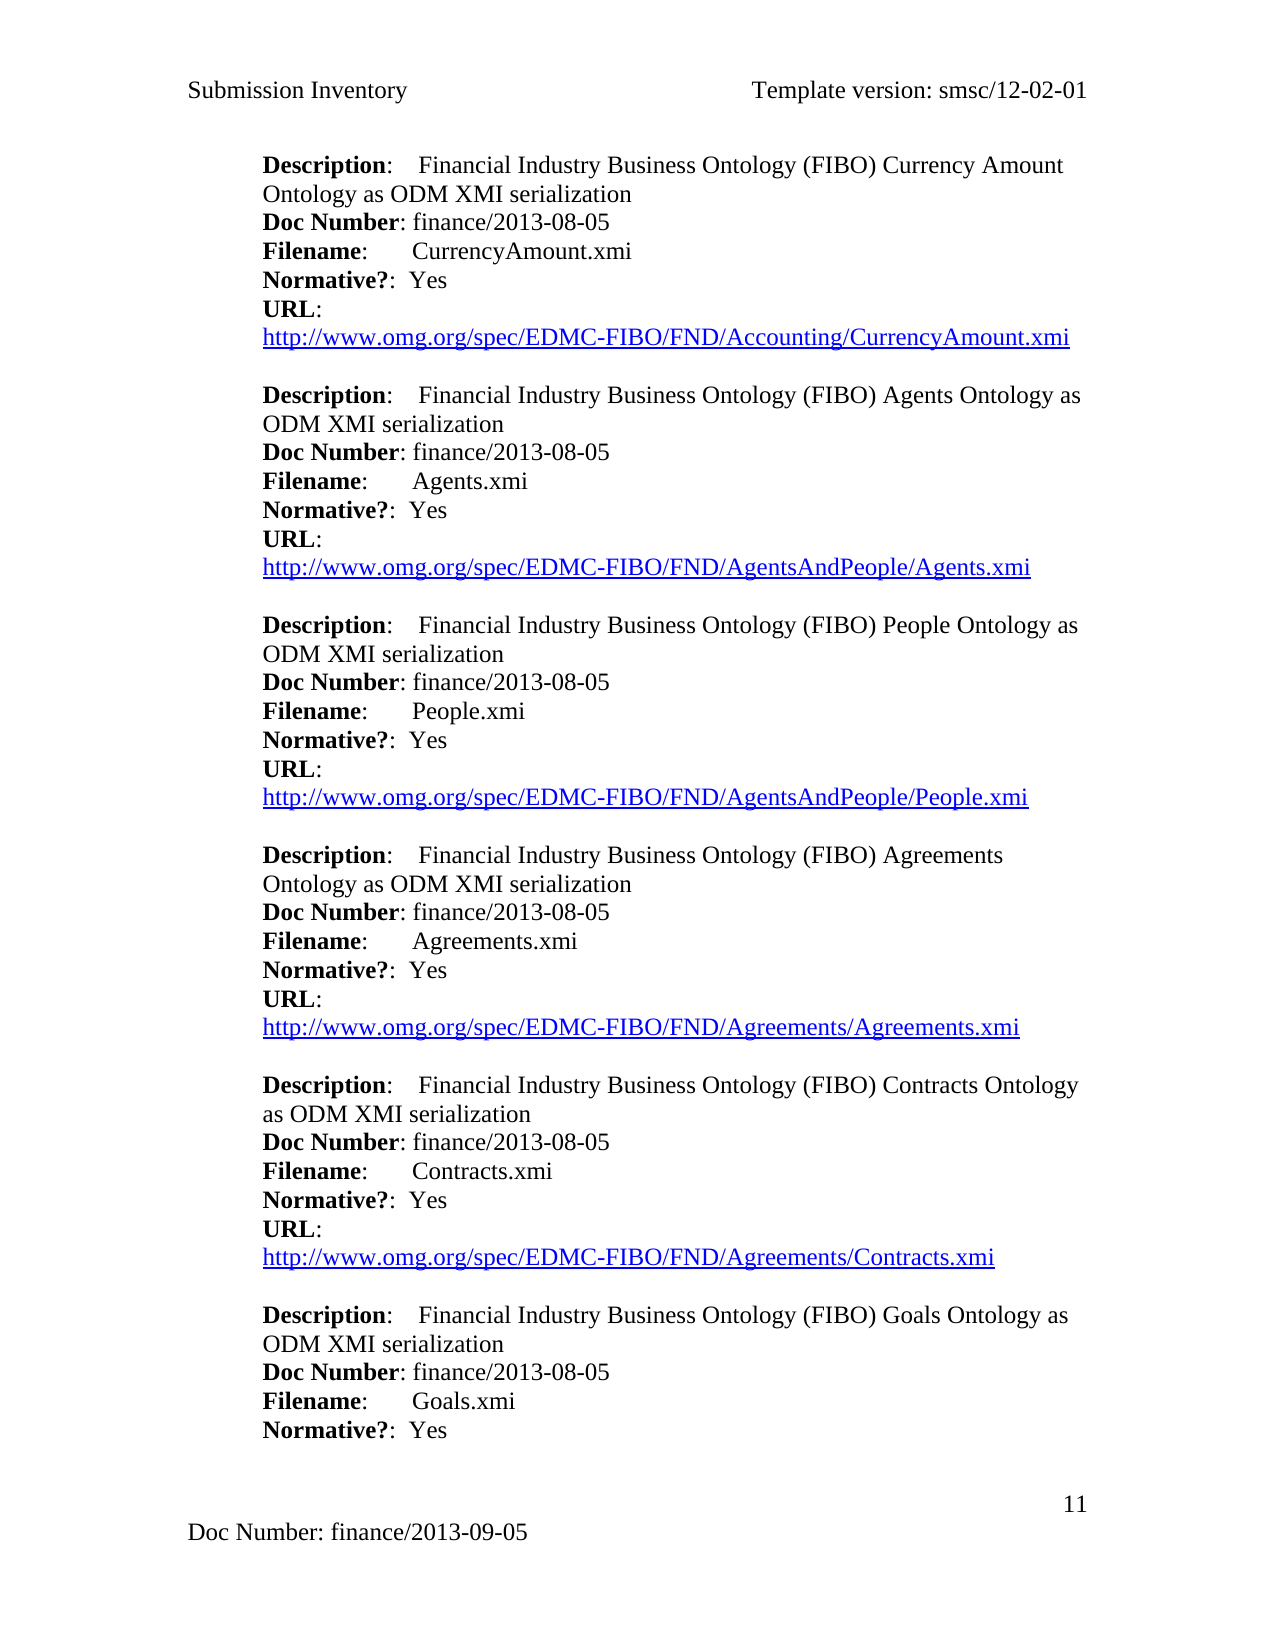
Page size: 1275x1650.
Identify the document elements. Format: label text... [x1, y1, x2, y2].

text Filename: Agreements.xmi [262, 926, 1087, 955]
text Doc Number: finance/2013-08-05 [262, 1127, 1087, 1156]
text Filename: People.xmi [262, 696, 1087, 725]
text Doc Number: finance/2013-08-05 [262, 207, 1087, 236]
text Doc Number: finance/2013-08-05 [262, 897, 1087, 926]
text URL: http://www.omg.org/spec/EDMC-FIBO/FND/AgentsAndPeople/Agents.xmi [262, 524, 1087, 581]
text Description: Financial Industry Business Ontology (FIBO) Goals Ontology as ODM XMI serialization [262, 1300, 1087, 1357]
text Normative?: Yes [262, 1415, 1087, 1444]
text URL: http://www.omg.org/spec/EDMC-FIBO/FND/Agreements/Contracts.xmi [262, 1214, 1087, 1271]
text Normative?: Yes [262, 955, 1087, 984]
text URL: http://www.omg.org/spec/EDMC-FIBO/FND/Accounting/CurrencyAmount.xmi [262, 294, 1087, 351]
text Filename: Agents.xmi [262, 466, 1087, 495]
text Doc Number: finance/2013-08-05 [262, 1357, 1087, 1386]
text Normative?: Yes [262, 265, 1087, 294]
text Doc Number: finance/2013-08-05 [262, 667, 1087, 696]
text Description: Financial Industry Business Ontology (FIBO) Contracts Ontology as ODM XMI serialization [262, 1070, 1087, 1127]
text Filename: CurrencyAmount.xmi [262, 236, 1087, 265]
text Filename: Goals.xmi [262, 1386, 1087, 1415]
text Filename: Contracts.xmi [262, 1156, 1087, 1185]
text Doc Number: finance/2013-08-05 [262, 437, 1087, 466]
text Description: Financial Industry Business Ontology (FIBO) People Ontology as ODM XMI serialization [262, 610, 1087, 667]
text Description: Financial Industry Business Ontology (FIBO) Agents Ontology as ODM XMI serialization [262, 380, 1087, 437]
text Normative?: Yes [262, 725, 1087, 754]
text Description: Financial Industry Business Ontology (FIBO) Agreements Ontology as ODM XMI serialization [262, 840, 1087, 897]
text URL: http://www.omg.org/spec/EDMC-FIBO/FND/Agreements/Agreements.xmi [262, 984, 1087, 1041]
text Normative?: Yes [262, 1185, 1087, 1214]
text URL: http://www.omg.org/spec/EDMC-FIBO/FND/AgentsAndPeople/People.xmi [262, 754, 1087, 811]
text Normative?: Yes [262, 495, 1087, 524]
text Description: Financial Industry Business Ontology (FIBO) Currency Amount Ontology as ODM XMI serialization [262, 150, 1087, 207]
